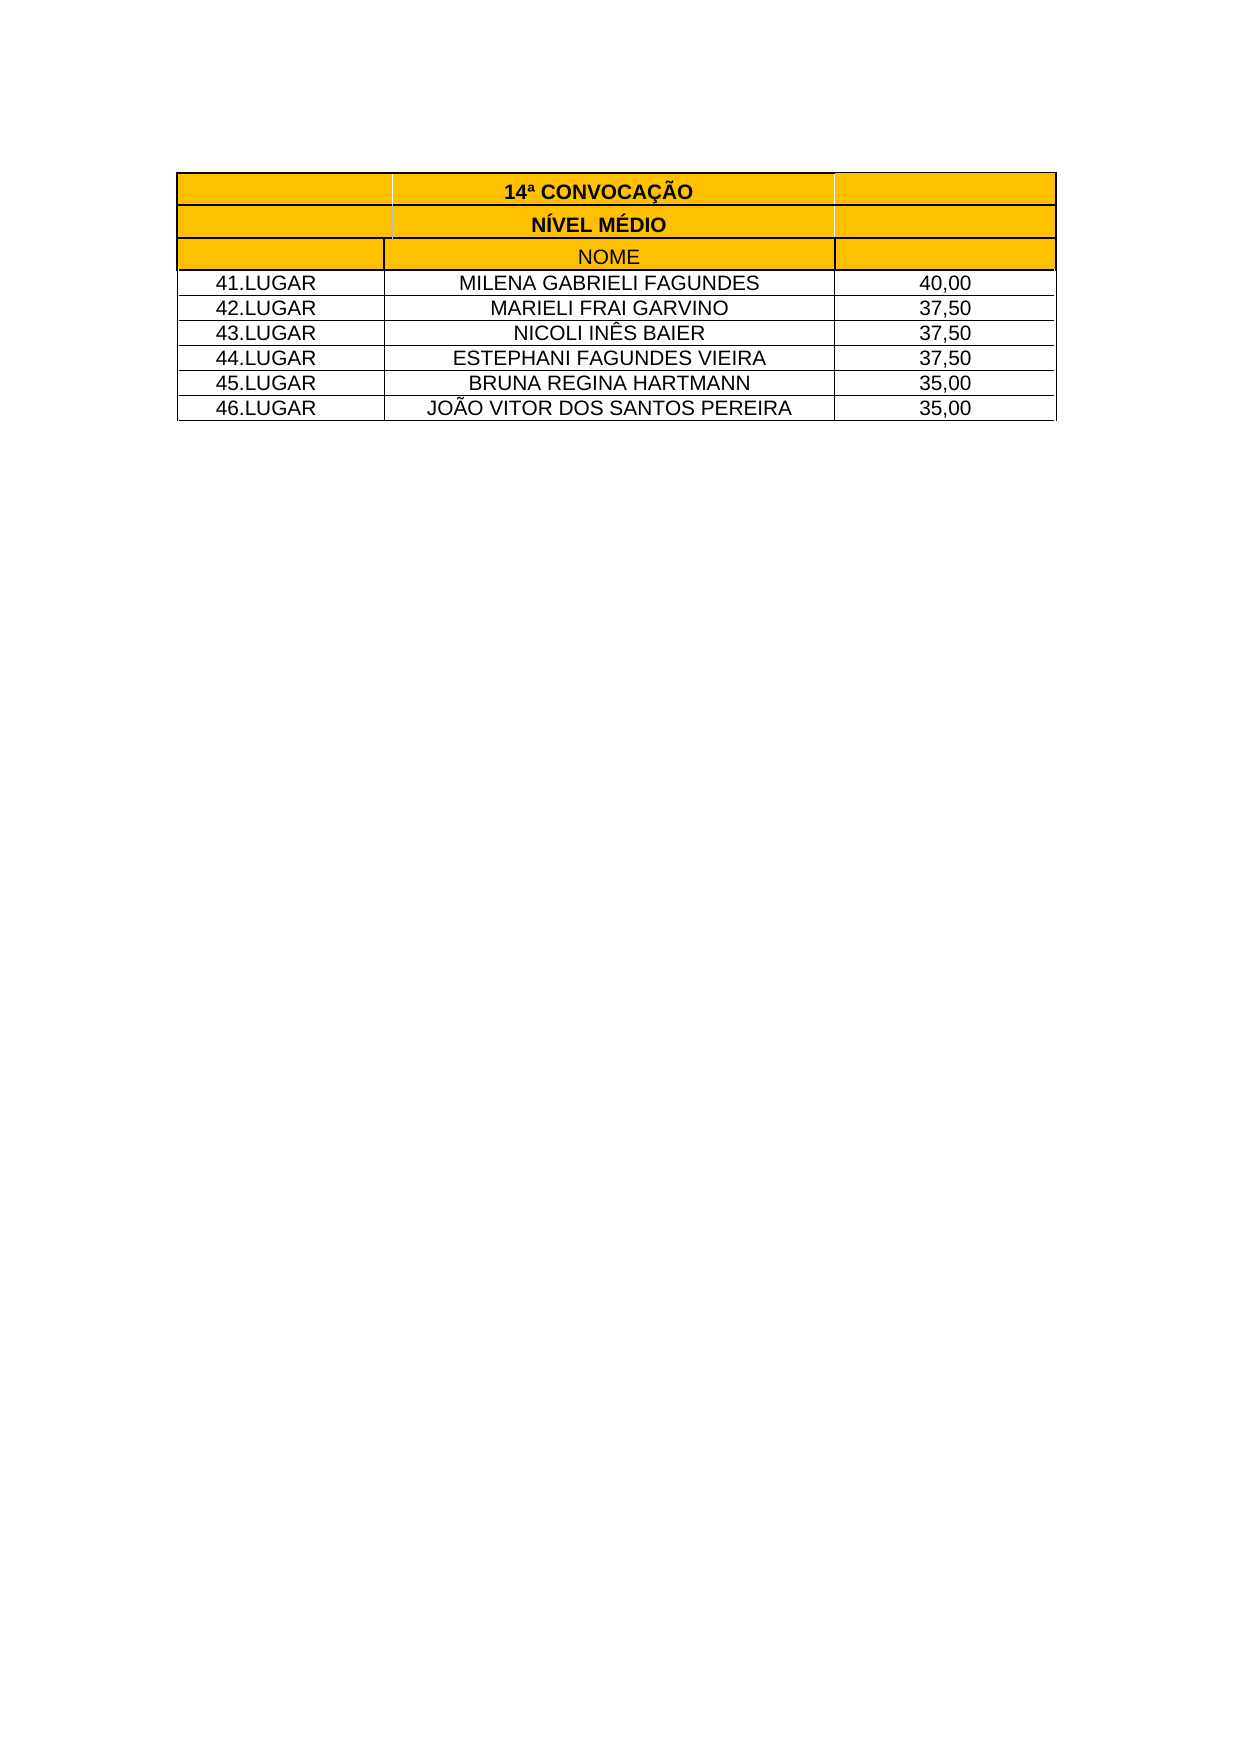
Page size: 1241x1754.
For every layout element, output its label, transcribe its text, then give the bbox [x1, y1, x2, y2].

table_cell MILENA GABRIELI FAGUNDES [385, 271, 834, 295]
table_cell 45.LUGAR [178, 371, 384, 395]
table_cell 40,00 [835, 269, 1056, 295]
table_cell 46.LUGAR [178, 396, 384, 420]
table_cell [178, 206, 392, 237]
table_cell 42.LUGAR [178, 296, 384, 320]
table_cell [177, 421, 347, 446]
table_cell JOÃO VITOR DOS SANTOS PEREIRA [385, 396, 834, 420]
table_cell NÍVEL MÉDIO [393, 206, 834, 237]
table_cell 43.LUGAR [178, 321, 384, 345]
table_cell BRUNA REGINA HARTMANN [385, 371, 834, 395]
table_cell 37,50 [835, 295, 1056, 320]
table_header 14ª CONVOCAÇÃO [393, 174, 834, 204]
table_cell 37,50 [835, 320, 1056, 345]
table_cell 35,00 [835, 370, 1056, 395]
table_cell [836, 239, 1055, 269]
table_cell [835, 206, 1055, 237]
table_cell 35,00 [835, 395, 1056, 420]
table_cell 41.LUGAR [178, 270, 384, 295]
table_cell MARIELI FRAI GARVINO [385, 296, 834, 320]
table_cell NICOLI INÊS BAIER [385, 321, 834, 345]
table_cell ESTEPHANI FAGUNDES VIEIRA [385, 346, 834, 370]
table_header [178, 174, 392, 204]
table_cell 37,50 [835, 345, 1056, 370]
table_cell [178, 239, 383, 269]
table_cell NOME [385, 239, 834, 269]
table_cell 44.LUGAR [178, 346, 384, 370]
table_header [835, 173, 1055, 204]
